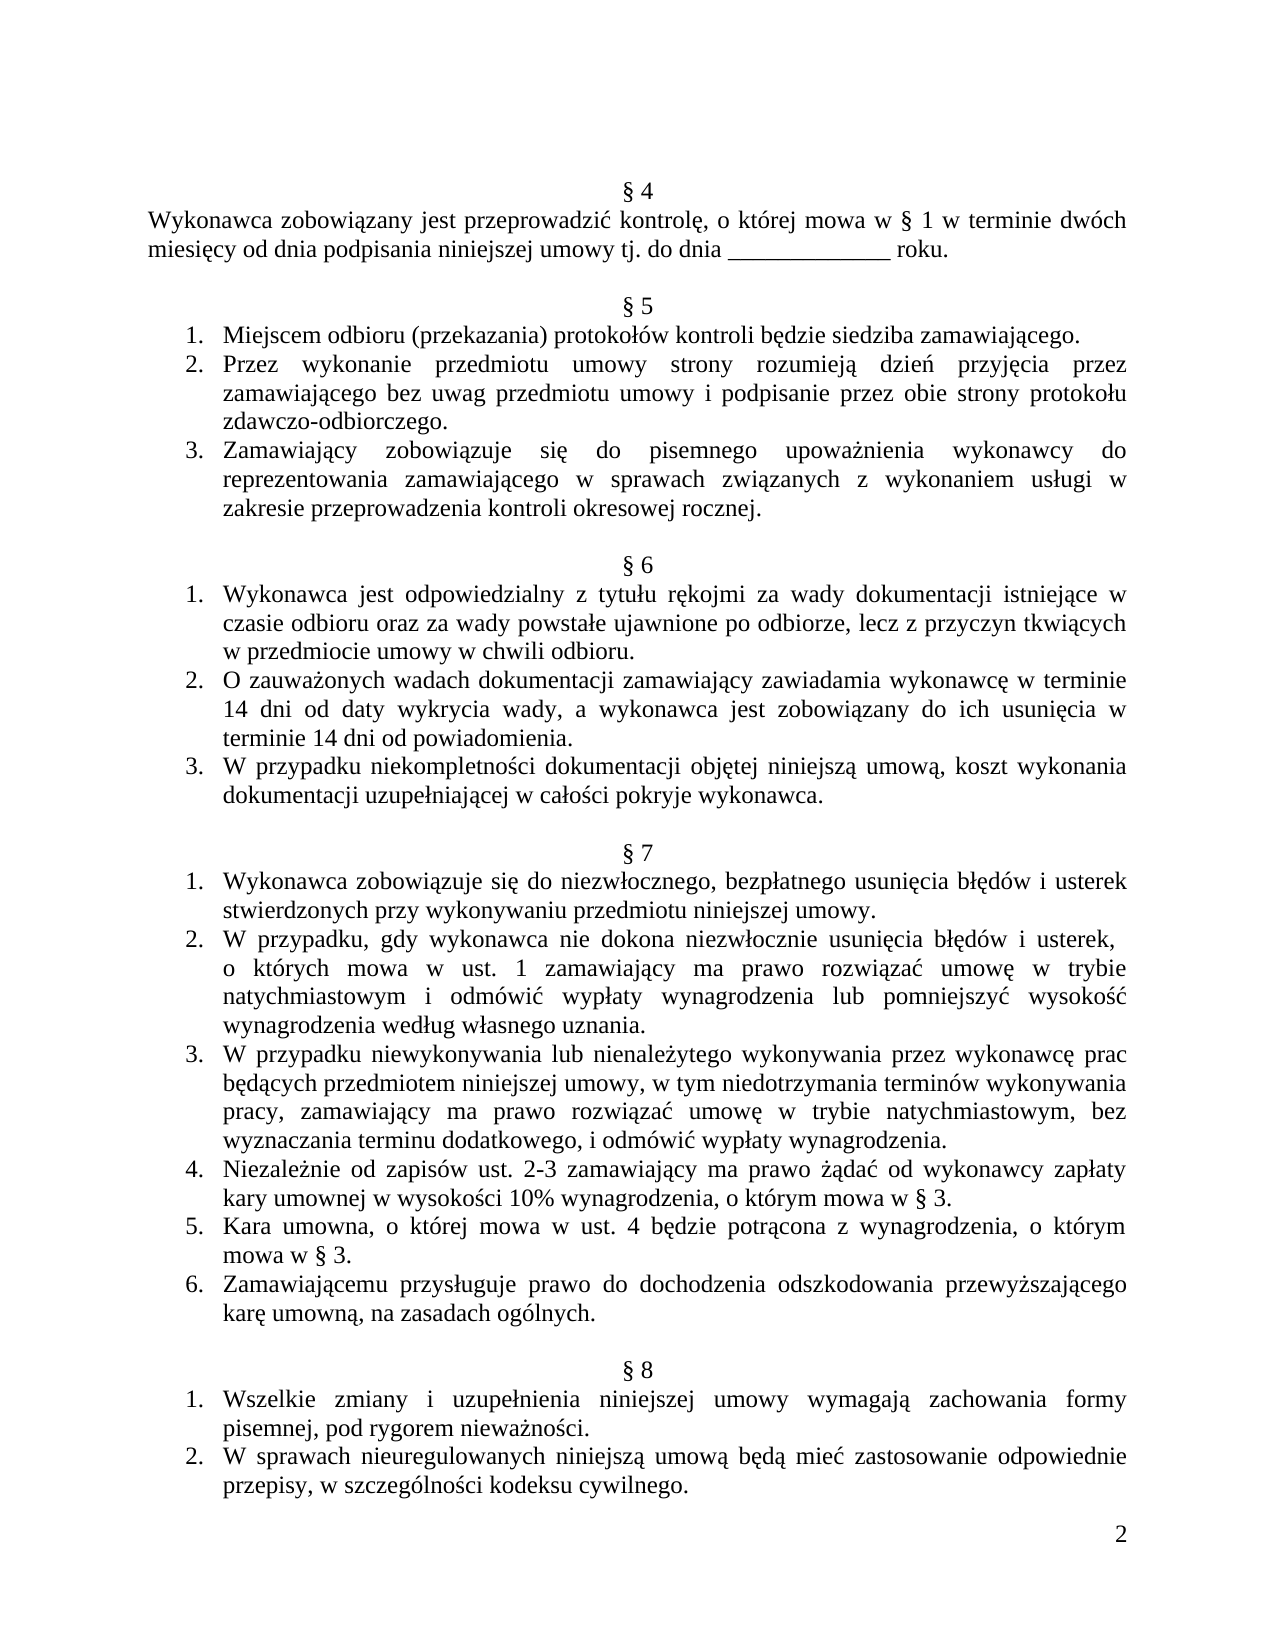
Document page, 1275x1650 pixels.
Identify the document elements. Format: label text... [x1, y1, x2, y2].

list Wykonawca zobowiązuje się do niezwłocznego, bezpłatnego usunięcia błędów i usterek stwierdzonych przy wykonywaniu przedmiotu niniejszej umowy. [185, 866, 1127, 924]
list Miejscem odbioru (przekazania) protokołów kontroli będzie siedziba zamawiającego. [185, 320, 1127, 349]
list O zauważonych wadach dokumentacji zamawiający zawiadamia wykonawcę w terminie 14 dni od daty wykrycia wady, a wykonawca jest zobowiązany do ich usunięcia w terminie 14 dni od powiadomienia. [185, 665, 1127, 751]
list Zamawiającemu przysługuje prawo do dochodzenia odszkodowania przewyższającego karę umowną, na zasadach ogólnych. [185, 1269, 1127, 1326]
list Wszelkie zmiany i uzupełnienia niniejszej umowy wymagają zachowania formy pisemnej, pod rygorem nieważności. [185, 1384, 1127, 1441]
text § 7 [148, 838, 1127, 866]
list W przypadku niewykonywania lub nienależytego wykonywania przez wykonawcę prac będących przedmiotem niniejszej umowy, w tym niedotrzymania terminów wykonywania pracy, zamawiający ma prawo rozwiązać umowę w trybie natychmiastowym, bez wyznaczania terminu dodatkowego, i odmówić wypłaty wynagrodzenia. [185, 1039, 1127, 1154]
list Kara umowna, o której mowa w ust. 4 będzie potrącona z wynagrodzenia, o którym mowa w § 3. [185, 1211, 1127, 1269]
text § 4 [148, 176, 1127, 205]
list Zamawiający zobowiązuje się do pisemnego upoważnienia wykonawcy do reprezentowania zamawiającego w sprawach związanych z wykonaniem usługi w zakresie przeprowadzenia kontroli okresowej rocznej. [185, 435, 1127, 521]
text Wykonawca zobowiązany jest przeprowadzić kontrolę, o której mowa w § 1 w terminie dwóch miesięcy od dnia podpisania niniejszej umowy tj. do dnia _____________ roku. [148, 205, 1127, 263]
text § 8 [148, 1355, 1127, 1384]
list Niezależnie od zapisów ust. 2-3 zamawiający ma prawo żądać od wykonawcy zapłaty kary umownej w wysokości 10% wynagrodzenia, o którym mowa w § 3. [185, 1154, 1127, 1211]
list W przypadku niekompletności dokumentacji objętej niniejszą umową, koszt wykonania dokumentacji uzupełniającej w całości pokryje wykonawca. [185, 751, 1127, 809]
list Wykonawca jest odpowiedzialny z tytułu rękojmi za wady dokumentacji istniejące w czasie odbioru oraz za wady powstałe ujawnione po odbiorze, lecz z przyczyn tkwiących w przedmiocie umowy w chwili odbioru. [185, 579, 1127, 665]
text § 5 [148, 291, 1127, 320]
text § 6 [148, 550, 1127, 579]
list Przez wykonanie przedmiotu umowy strony rozumieją dzień przyjęcia przez zamawiającego bez uwag przedmiotu umowy i podpisanie przez obie strony protokołu zdawczo-odbiorczego. [185, 349, 1127, 435]
list W przypadku, gdy wykonawca nie dokona niezwłocznie usunięcia błędów i usterek, o których mowa w ust. 1 zamawiający ma prawo rozwiązać umowę w trybie natychmiastowym i odmówić wypłaty wynagrodzenia lub pomniejszyć wysokość wynagrodzenia według własnego uznania. [185, 924, 1127, 1039]
list W sprawach nieuregulowanych niniejszą umową będą mieć zastosowanie odpowiednie przepisy, w szczególności kodeksu cywilnego. [185, 1441, 1127, 1499]
